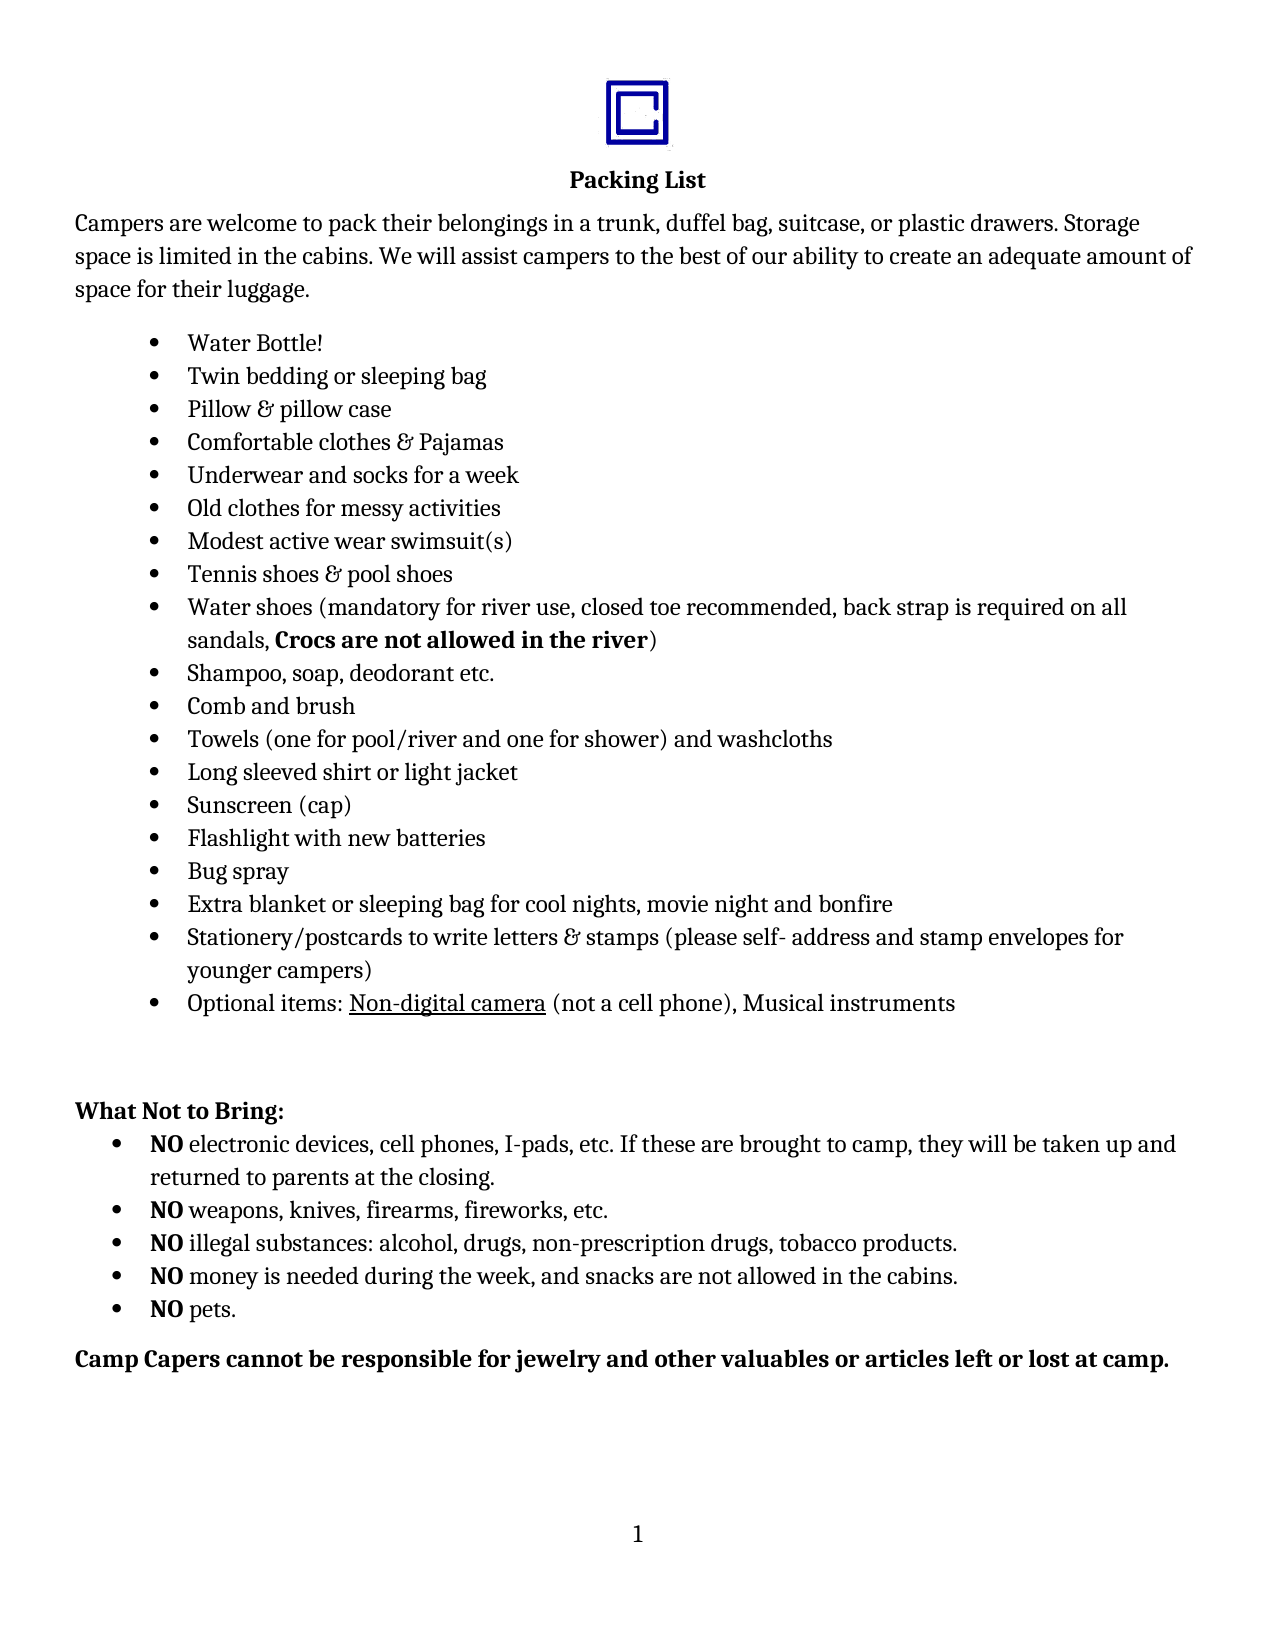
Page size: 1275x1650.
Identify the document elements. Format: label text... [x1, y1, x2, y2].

list Long sleeved shirt or light jacket [150, 758, 1200, 787]
list Comfortable clothes & Pajamas [150, 428, 1200, 457]
list Stationery/postcards to write letters & stamps (please self- address and stamp envelopes for younger campers) [150, 923, 1200, 985]
list Twin bedding or sleeping bag [150, 362, 1200, 391]
list Extra blanket or sleeping bag for cool nights, movie night and bonfire [150, 890, 1200, 919]
list Sunscreen (cap) [150, 791, 1200, 820]
list NO weapons, knives, firearms, fireworks, etc. [112, 1196, 1200, 1225]
list NO pets. [112, 1295, 1200, 1324]
list Old clothes for messy activities [150, 494, 1200, 523]
list Shampoo, soap, deodorant etc. [150, 659, 1200, 688]
list Comb and brush [150, 692, 1200, 721]
list Tennis shoes & pool shoes [150, 560, 1200, 589]
subtitle Packing List [75, 166, 1200, 194]
list Optional items: Non-digital camera (not a cell phone), Musical instruments [150, 989, 1200, 1018]
list Water Bottle! [150, 329, 1200, 357]
list Water shoes (mandatory for river use, closed toe recommended, back strap is required on all sandals, Crocs are not allowed in the river) [150, 593, 1200, 655]
list Modest active wear swimsuit(s) [150, 527, 1200, 556]
list Underwear and socks for a week [150, 461, 1200, 489]
list NO illegal substances: alcohol, drugs, non-prescription drugs, tobacco products. [112, 1229, 1200, 1258]
list NO electronic devices, cell phones, I-pads, etc. If these are brought to camp, they will be taken up and returned to parents at the closing. [112, 1130, 1200, 1192]
list Bug spray [150, 857, 1200, 886]
list Towels (one for pool/river and one for shower) and washcloths [150, 725, 1200, 754]
text What Not to Bring: [75, 1097, 1200, 1126]
list NO money is needed during the week, and snacks are not allowed in the cabins. [112, 1262, 1200, 1291]
text Campers are welcome to pack their belongings in a trunk, duffel bag, suitcase, or plastic drawers. Storage space is limited in the cabins. We will assist campers to the best of our ability to create an adequate amount of space for their luggage. [75, 209, 1200, 304]
list Flashlight with new batteries [150, 824, 1200, 853]
picture [598, 75, 677, 151]
text Camp Capers cannot be responsible for jewelry and other valuables or articles left or lost at camp. [75, 1344, 1200, 1373]
list Pillow & pillow case [150, 395, 1200, 423]
